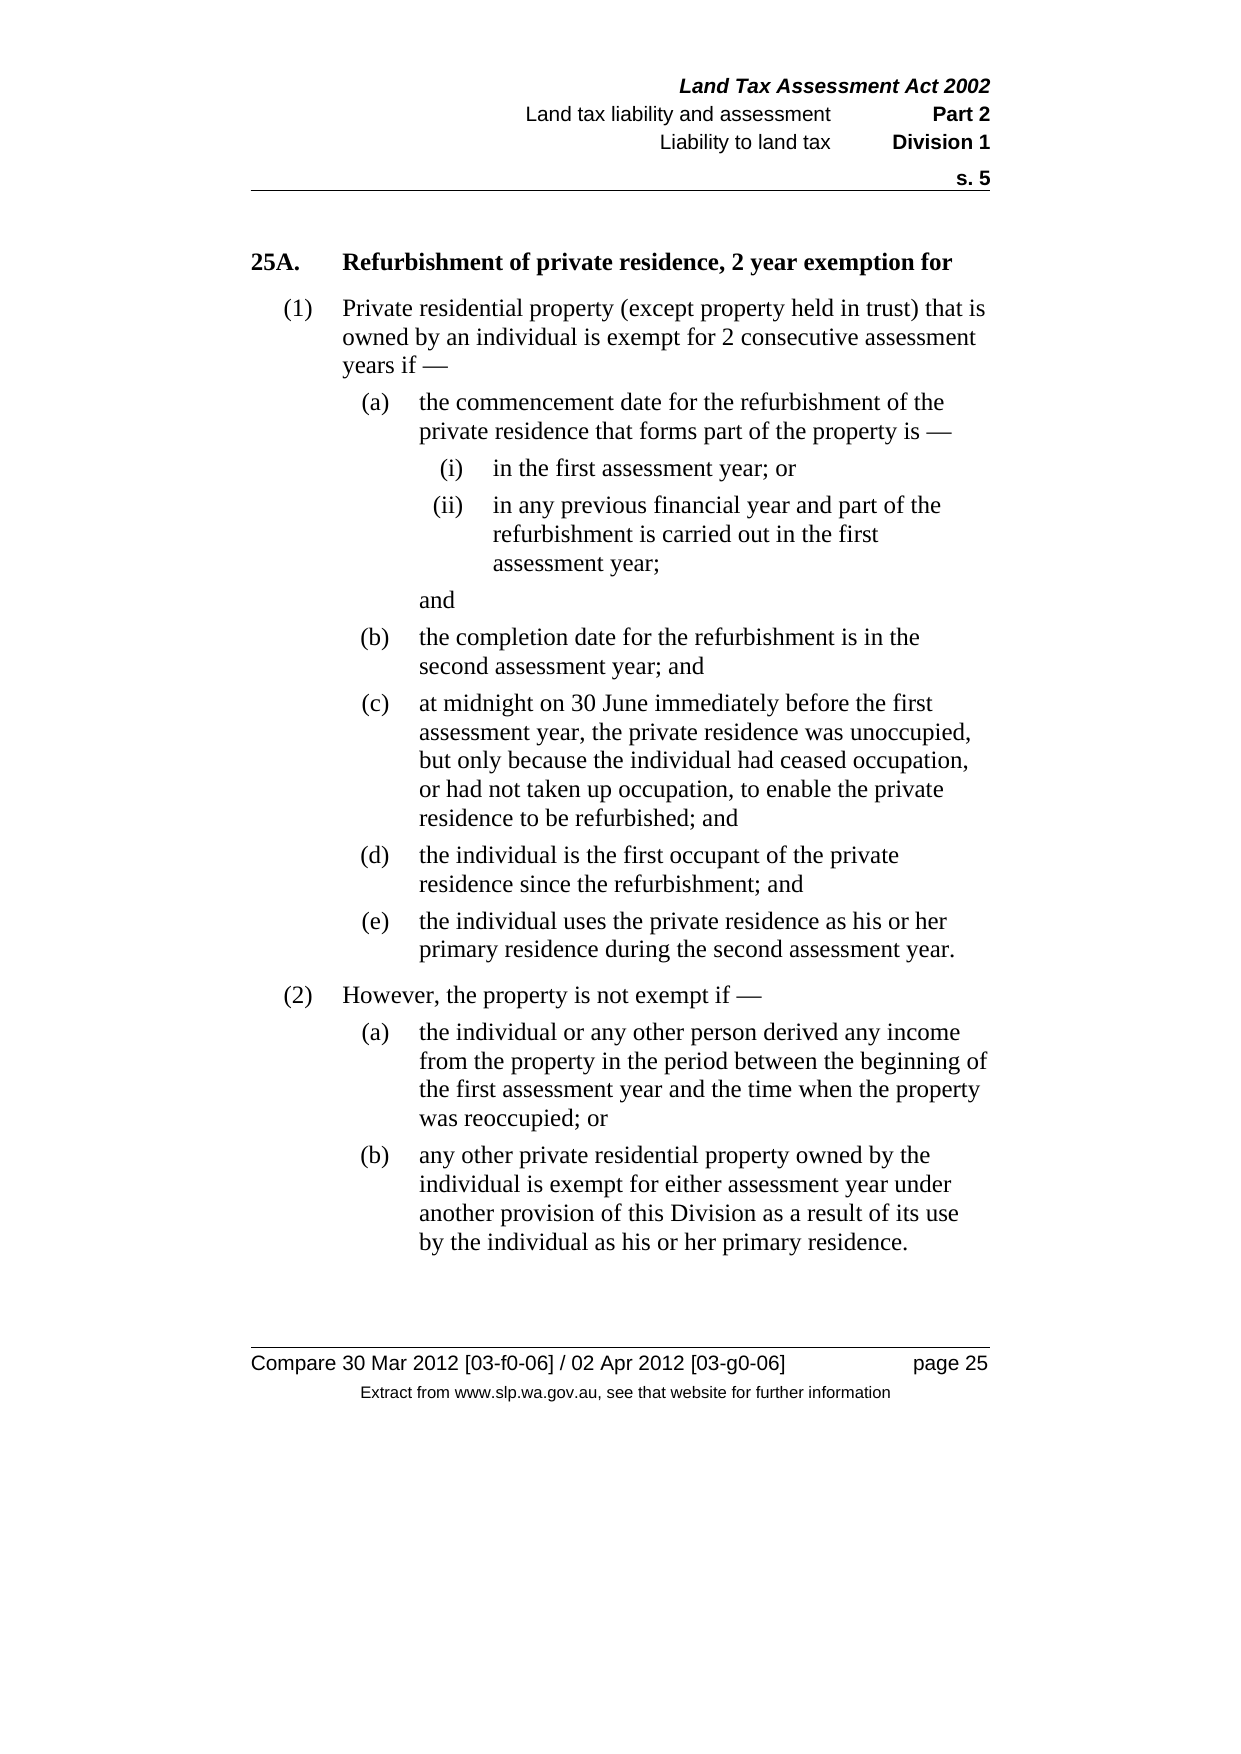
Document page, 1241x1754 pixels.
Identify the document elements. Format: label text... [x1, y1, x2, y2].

text and [251, 585, 990, 614]
text (a) the individual or any other person derived any income from the property in the period between the beginning of the first assessment year and the time when the property was reoccupied; or [251, 1017, 990, 1132]
text (i) in the first assessment year; or [251, 453, 990, 482]
text (a) the commencement date for the refurbishment of the private residence that forms part of the property is — [251, 387, 990, 445]
text (1) Private residential property (except property held in trust) that is owned by an individual is exempt for 2 consecutive assessment years if — [251, 293, 990, 379]
text (b) the completion date for the refurbishment is in the second assessment year; and [251, 622, 990, 679]
text (d) the individual is the first occupant of the private residence since the refurbishment; and [251, 840, 990, 897]
text (c) at midnight on 30 June immediately before the first assessment year, the private residence was unoccupied, but only because the individual had ceased occupation, or had not taken up occupation, to enable the private residence to be refurbished; and [251, 688, 990, 832]
subtitle 25A. Refurbishment of private residence, 2 year exemption for [251, 247, 990, 276]
text (b) any other private residential property owned by the individual is exempt for either assessment year under another provision of this Division as a result of its use by the individual as his or her primary residence. [251, 1140, 990, 1255]
text (e) the individual uses the private residence as his or her primary residence during the second assessment year. [251, 906, 990, 963]
text (ii) in any previous financial year and part of the refurbishment is carried out in the first assessment year; [251, 490, 990, 577]
text (2) However, the property is not exempt if — [251, 980, 990, 1009]
